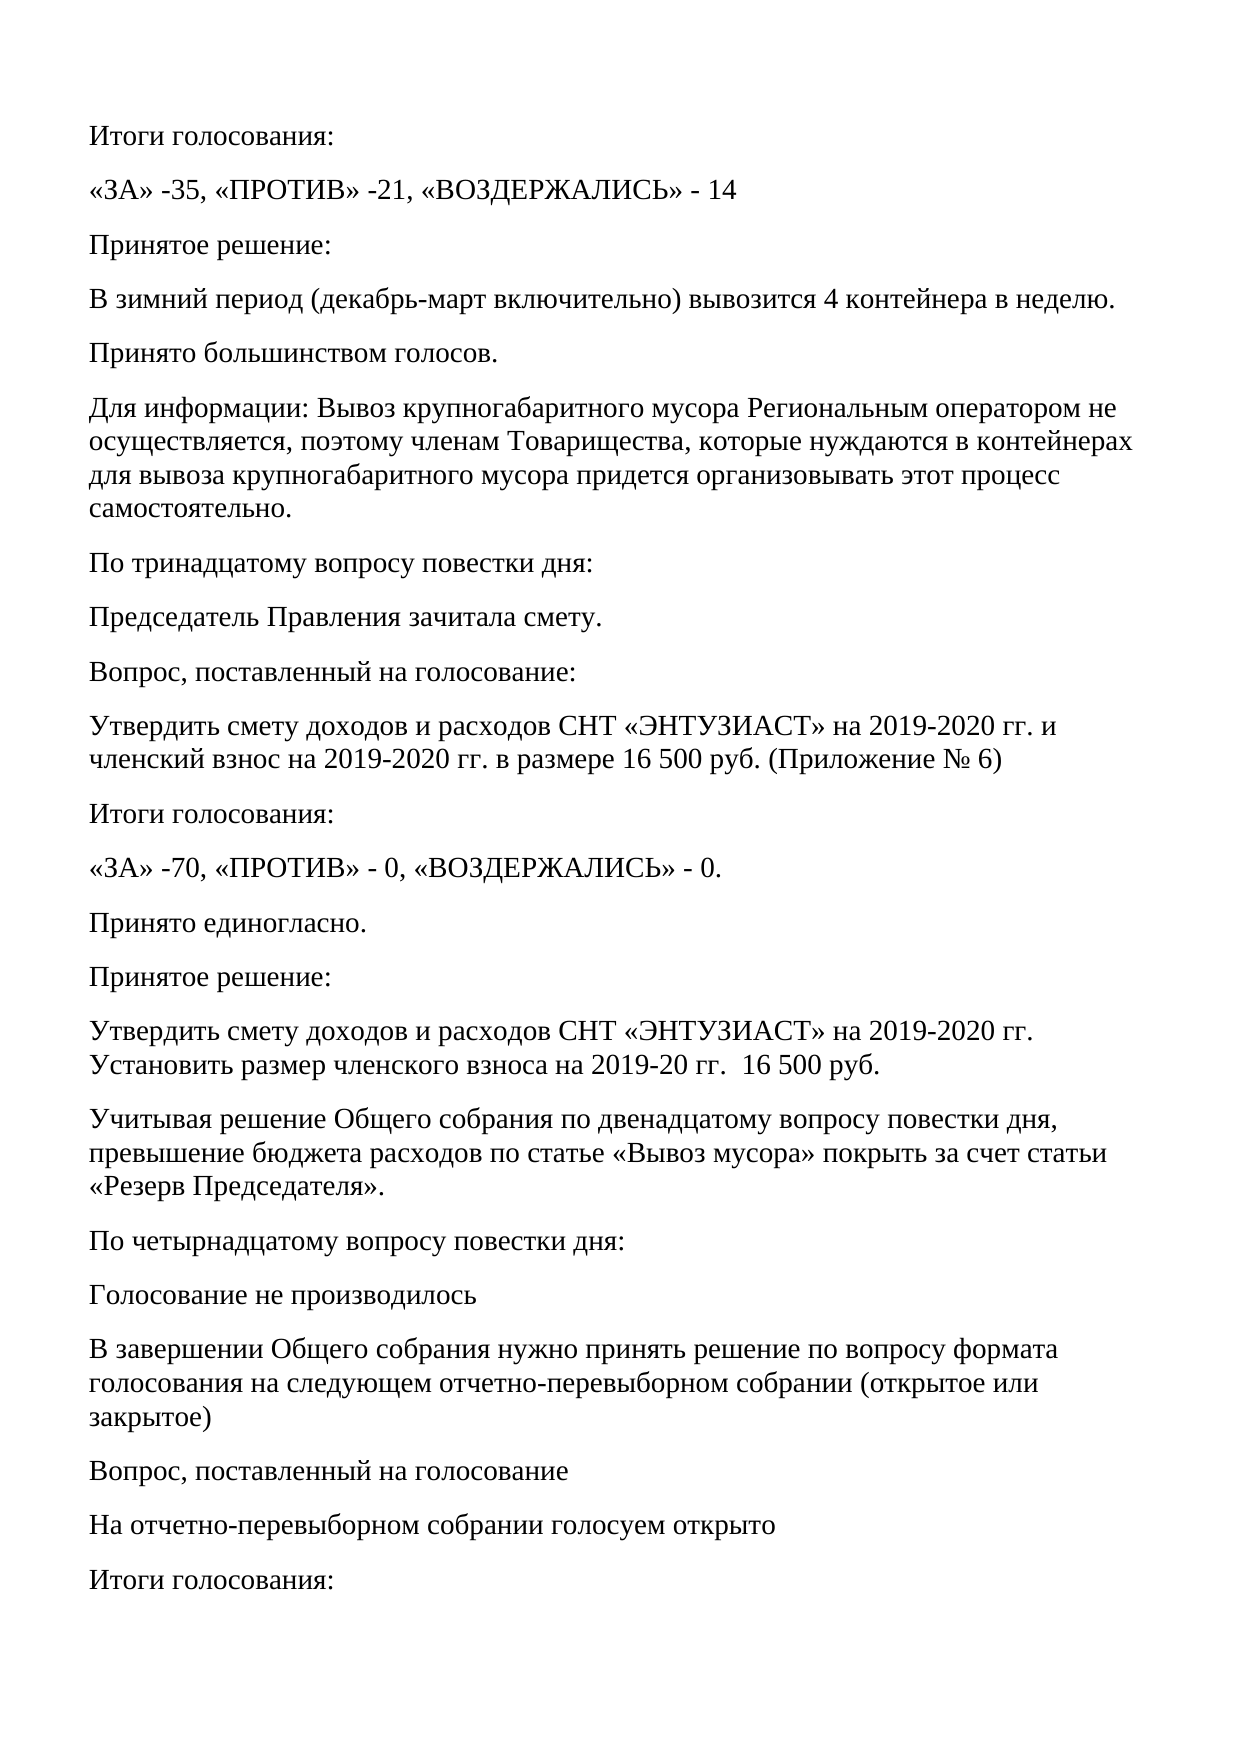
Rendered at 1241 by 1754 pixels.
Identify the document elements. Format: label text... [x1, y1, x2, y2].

text В зимний период (декабрь-март включительно) вывозится 4 контейнера в неделю. [89, 281, 1152, 315]
text Голосование не производилось [89, 1277, 1152, 1311]
text По четырнадцатому вопросу повестки дня: [89, 1223, 1152, 1256]
text Принято большинством голосов. [89, 336, 1152, 369]
text Принято единогласно. [89, 905, 1152, 938]
text Утвердить смету доходов и расходов СНТ «ЭНТУЗИАСТ» на 2019-2020 гг. Установить размер членского взноса на 2019-20 гг. 16 500 руб. [89, 1013, 1152, 1081]
text «ЗА» -35, «ПРОТИВ» -21, «ВОЗДЕРЖАЛИСЬ» - 14 [89, 172, 1152, 206]
text По тринадцатому вопросу повестки дня: [89, 545, 1152, 578]
text Вопрос, поставленный на голосование: [89, 654, 1152, 687]
text Итоги голосования: [89, 796, 1152, 829]
text В завершении Общего собрания нужно принять решение по вопросу формата голосования на следующем отчетно-перевыборном собрании (открытое или закрытое) [89, 1332, 1152, 1432]
text Председатель Правления зачитала смету. [89, 599, 1152, 633]
text Итоги голосования: [89, 118, 1152, 152]
text Утвердить смету доходов и расходов СНТ «ЭНТУЗИАСТ» на 2019-2020 гг. и членский взнос на 2019-2020 гг. в размере 16 500 руб. (Приложение № 6) [89, 708, 1152, 775]
text Принятое решение: [89, 227, 1152, 260]
text Принятое решение: [89, 959, 1152, 993]
text На отчетно-перевыборном собрании голосуем открыто [89, 1507, 1152, 1541]
text Вопрос, поставленный на голосование [89, 1453, 1152, 1487]
text Для информации: Вывоз крупногабаритного мусора Региональным оператором не осуществляется, поэтому членам Товарищества, которые нуждаются в контейнерах для вывоза крупногабаритного мусора придется организовывать этот процесс самостоятельно. [89, 390, 1152, 524]
text Итоги голосования: [89, 1562, 1152, 1595]
text Учитывая решение Общего собрания по двенадцатому вопросу повестки дня, превышение бюджета расходов по статье «Вывоз мусора» покрыть за счет статьи «Резерв Председателя». [89, 1101, 1152, 1202]
text «ЗА» -70, «ПРОТИВ» - 0, «ВОЗДЕРЖАЛИСЬ» - 0. [89, 850, 1152, 884]
